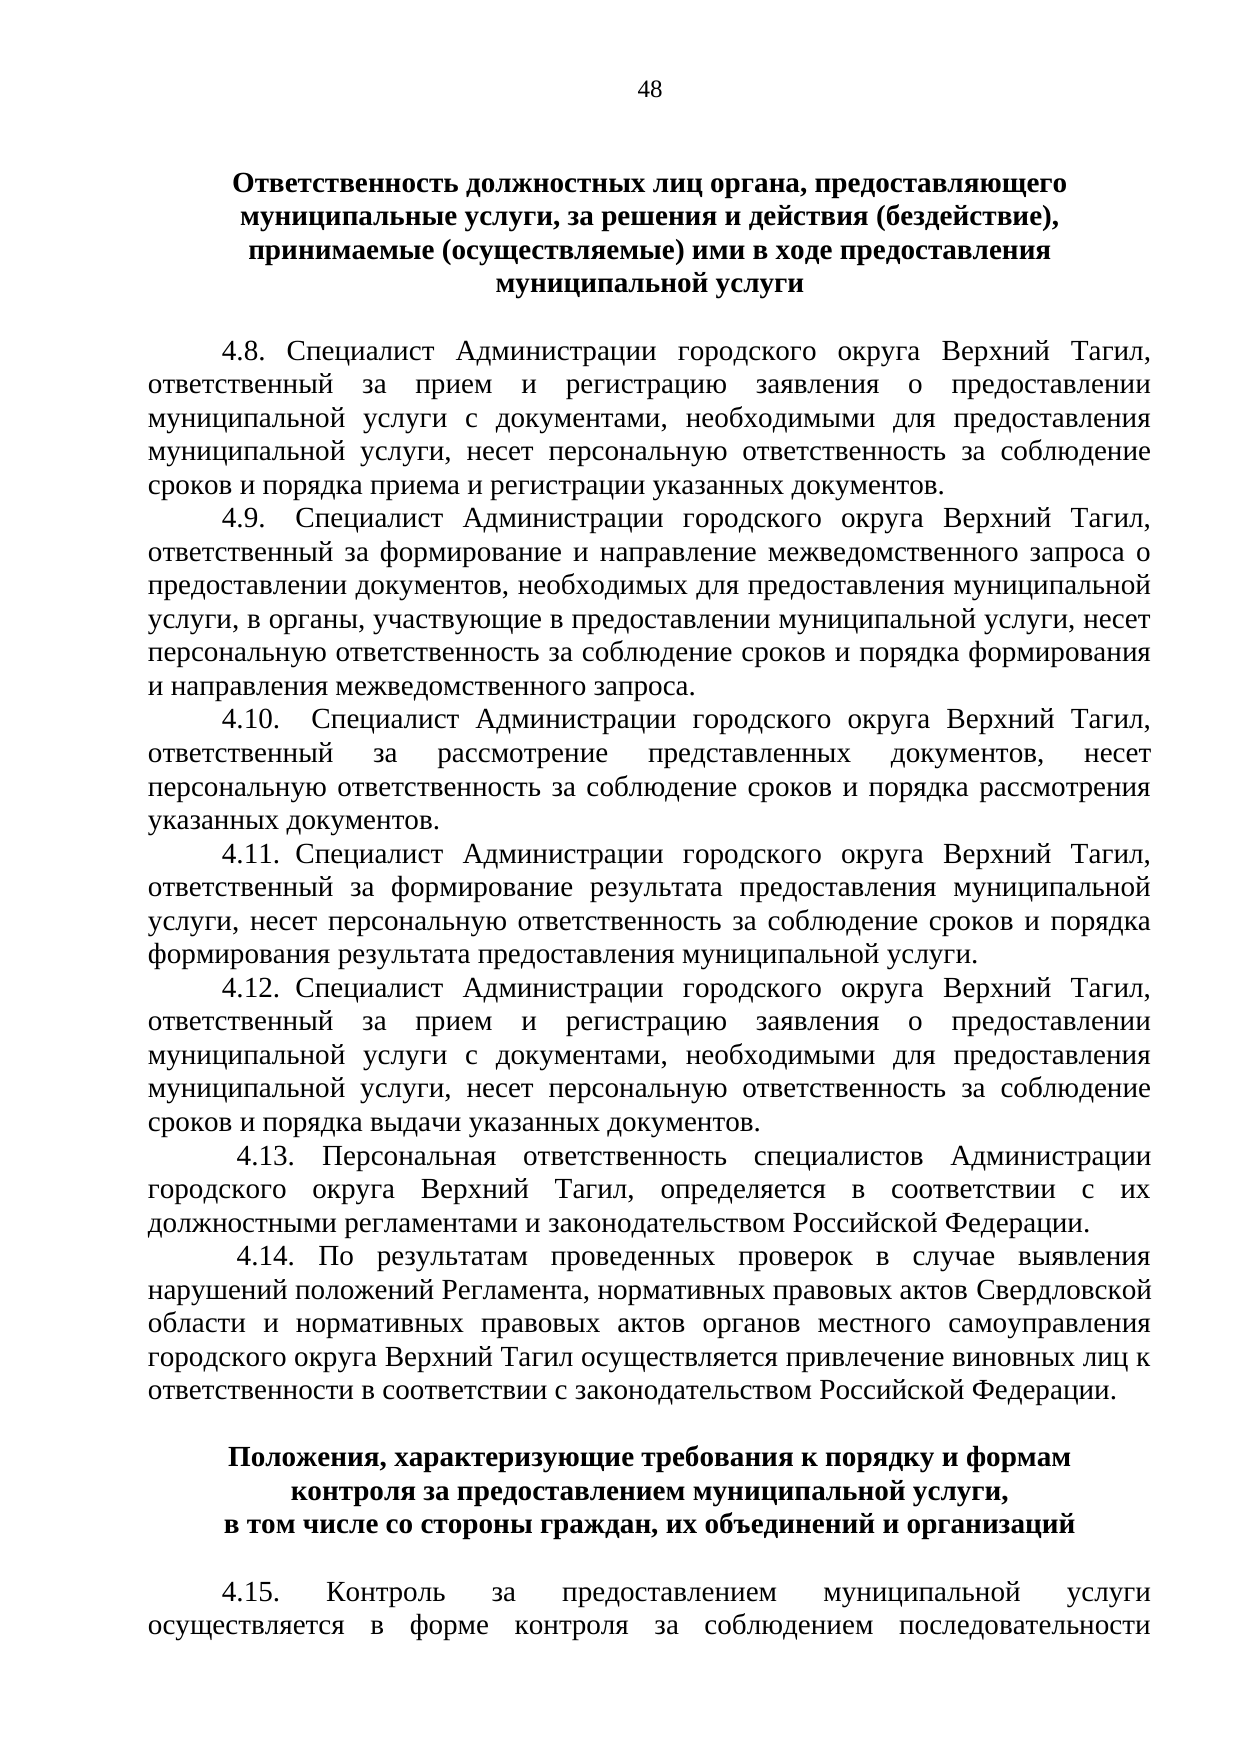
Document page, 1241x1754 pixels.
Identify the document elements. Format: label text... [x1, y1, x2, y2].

list Специалист Администрации городского округа Верхний Тагил, ответственный за формирование результата предоставления муниципальной услуги, несет персональную ответственность за соблюдение сроков и порядка формирования результата предоставления муниципальной услуги. [148, 836, 1152, 970]
text 4.8. Специалист Администрации городского округа Верхний Тагил, ответственный за прием и регистрацию заявления о предоставлении муниципальной услуги с документами, необходимыми для предоставления муниципальной услуги, несет персональную ответственность за соблюдение сроков и порядка приема и регистрации указанных документов. [148, 333, 1152, 500]
list Специалист Администрации городского округа Верхний Тагил, ответственный за рассмотрение представленных документов, несет персональную ответственность за соблюдение сроков и порядка рассмотрения указанных документов. [148, 702, 1152, 836]
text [148, 1574, 1152, 1641]
text контроля за предоставлением муниципальной услуги, [148, 1473, 1152, 1507]
list Персональная ответственность специалистов Администрации городского округа Верхний Тагил, определяется в соответствии с их должностными регламентами и законодательством Российской Федерации. [148, 1138, 1152, 1238]
text в том числе со стороны граждан, их объединений и организаций [148, 1507, 1152, 1540]
text Положения, характеризующие требования к порядку и формам [148, 1439, 1152, 1473]
list Специалист Администрации городского округа Верхний Тагил, ответственный за формирование и направление межведомственного запроса о предоставлении документов, необходимых для предоставления муниципальной услуги, в органы, участвующие в предоставлении муниципальной услуги, несет персональную ответственность за соблюдение сроков и порядка формирования и направления межведомственного запроса. [148, 500, 1152, 702]
list По результатам проведенных проверок в случае выявления нарушений положений Регламента, нормативных правовых актов Свердловской области и нормативных правовых актов органов местного самоуправления городского округа Верхний Тагил осуществляется привлечение виновных лиц к ответственности в соответствии с законодательством Российской Федерации. [148, 1238, 1152, 1406]
text Ответственность должностных лиц органа, предоставляющего муниципальные услуги, за решения и действия (бездействие), принимаемые (осуществляемые) ими в ходе предоставления муниципальной услуги [148, 165, 1152, 299]
list Специалист Администрации городского округа Верхний Тагил, ответственный за прием и регистрацию заявления о предоставлении муниципальной услуги с документами, необходимыми для предоставления муниципальной услуги, несет персональную ответственность за соблюдение сроков и порядка выдачи указанных документов. [148, 970, 1152, 1138]
